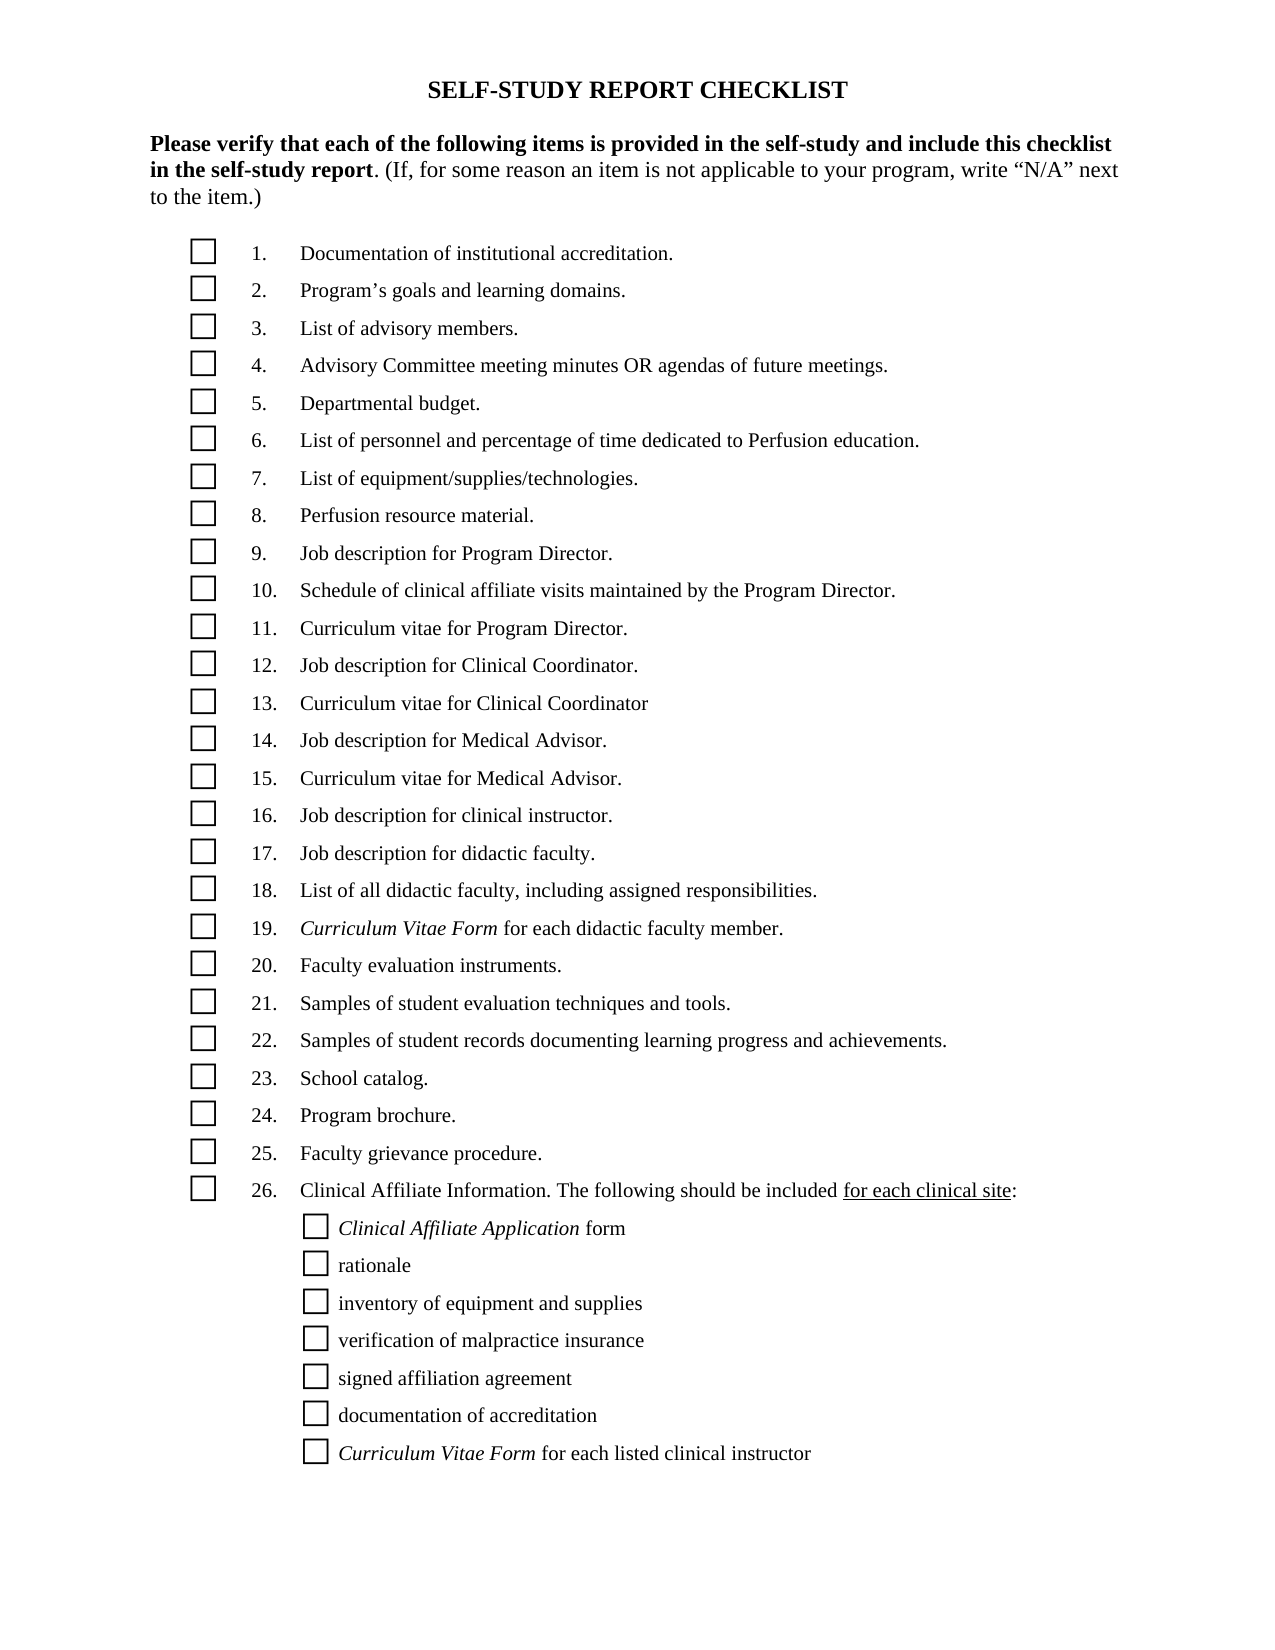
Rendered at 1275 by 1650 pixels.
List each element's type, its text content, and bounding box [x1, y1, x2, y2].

list 11. Curriculum vitae for Program Director. [187, 605, 1164, 642]
list 5. Departmental budget. [187, 380, 1164, 417]
list inventory of equipment and supplies [300, 1280, 1164, 1317]
text SELF-STUDY REPORT CHECKLIST [427, 75, 1164, 104]
list 7. List of equipment/supplies/technologies. [187, 455, 1164, 492]
list 21. Samples of student evaluation techniques and tools. [187, 980, 1164, 1017]
list 20. Faculty evaluation instruments. [187, 942, 1164, 980]
list verification of malpractice insurance [300, 1317, 1164, 1355]
list 9. Job description for Program Director. [187, 530, 1164, 567]
list 1. Documentation of institutional accreditation. [187, 230, 1164, 267]
list rationale [300, 1242, 1164, 1280]
list 24. Program brochure. [187, 1092, 1164, 1130]
list 12. Job description for Clinical Coordinator. [187, 642, 1164, 680]
list 6. List of personnel and percentage of time dedicated to Perfusion education. [187, 417, 1164, 455]
list signed affiliation agreement [300, 1355, 1164, 1392]
list 17. Job description for didactic faculty. [187, 830, 1164, 867]
list 23. School catalog. [187, 1055, 1164, 1092]
list 18. List of all didactic faculty, including assigned responsibilities. [187, 867, 1164, 905]
list 4. Advisory Committee meeting minutes OR agendas of future meetings. [187, 342, 1164, 380]
list Curriculum Vitae Form for each listed clinical instructor [300, 1430, 1164, 1468]
list 2. Program’s goals and learning domains. [187, 267, 1164, 305]
list 19. Curriculum Vitae Form for each didactic faculty member. [187, 905, 1164, 942]
list 13. Curriculum vitae for Clinical Coordinator [187, 680, 1164, 717]
list 22. Samples of student records documenting learning progress and achievements. [187, 1017, 1164, 1055]
list 3. List of advisory members. [187, 305, 1164, 342]
list 25. Faculty grievance procedure. [187, 1130, 1164, 1167]
text Please verify that each of the following items is provided in the self-study and include this checklist in the self-study report. (If, for some reason an item is not applicable to your program, write “N/A” next to the item.) [150, 130, 1125, 209]
list Clinical Affiliate Application form [300, 1205, 1164, 1242]
list 16. Job description for clinical instructor. [187, 792, 1164, 830]
list documentation of accreditation [300, 1392, 1164, 1430]
list 8. Perfusion resource material. [187, 492, 1164, 530]
list 15. Curriculum vitae for Medical Advisor. [187, 755, 1164, 792]
list 14. Job description for Medical Advisor. [187, 717, 1164, 755]
list 26. Clinical Affiliate Information. The following should be included for each clinical site: [187, 1167, 1164, 1205]
list 10. Schedule of clinical affiliate visits maintained by the Program Director. [187, 567, 1164, 605]
